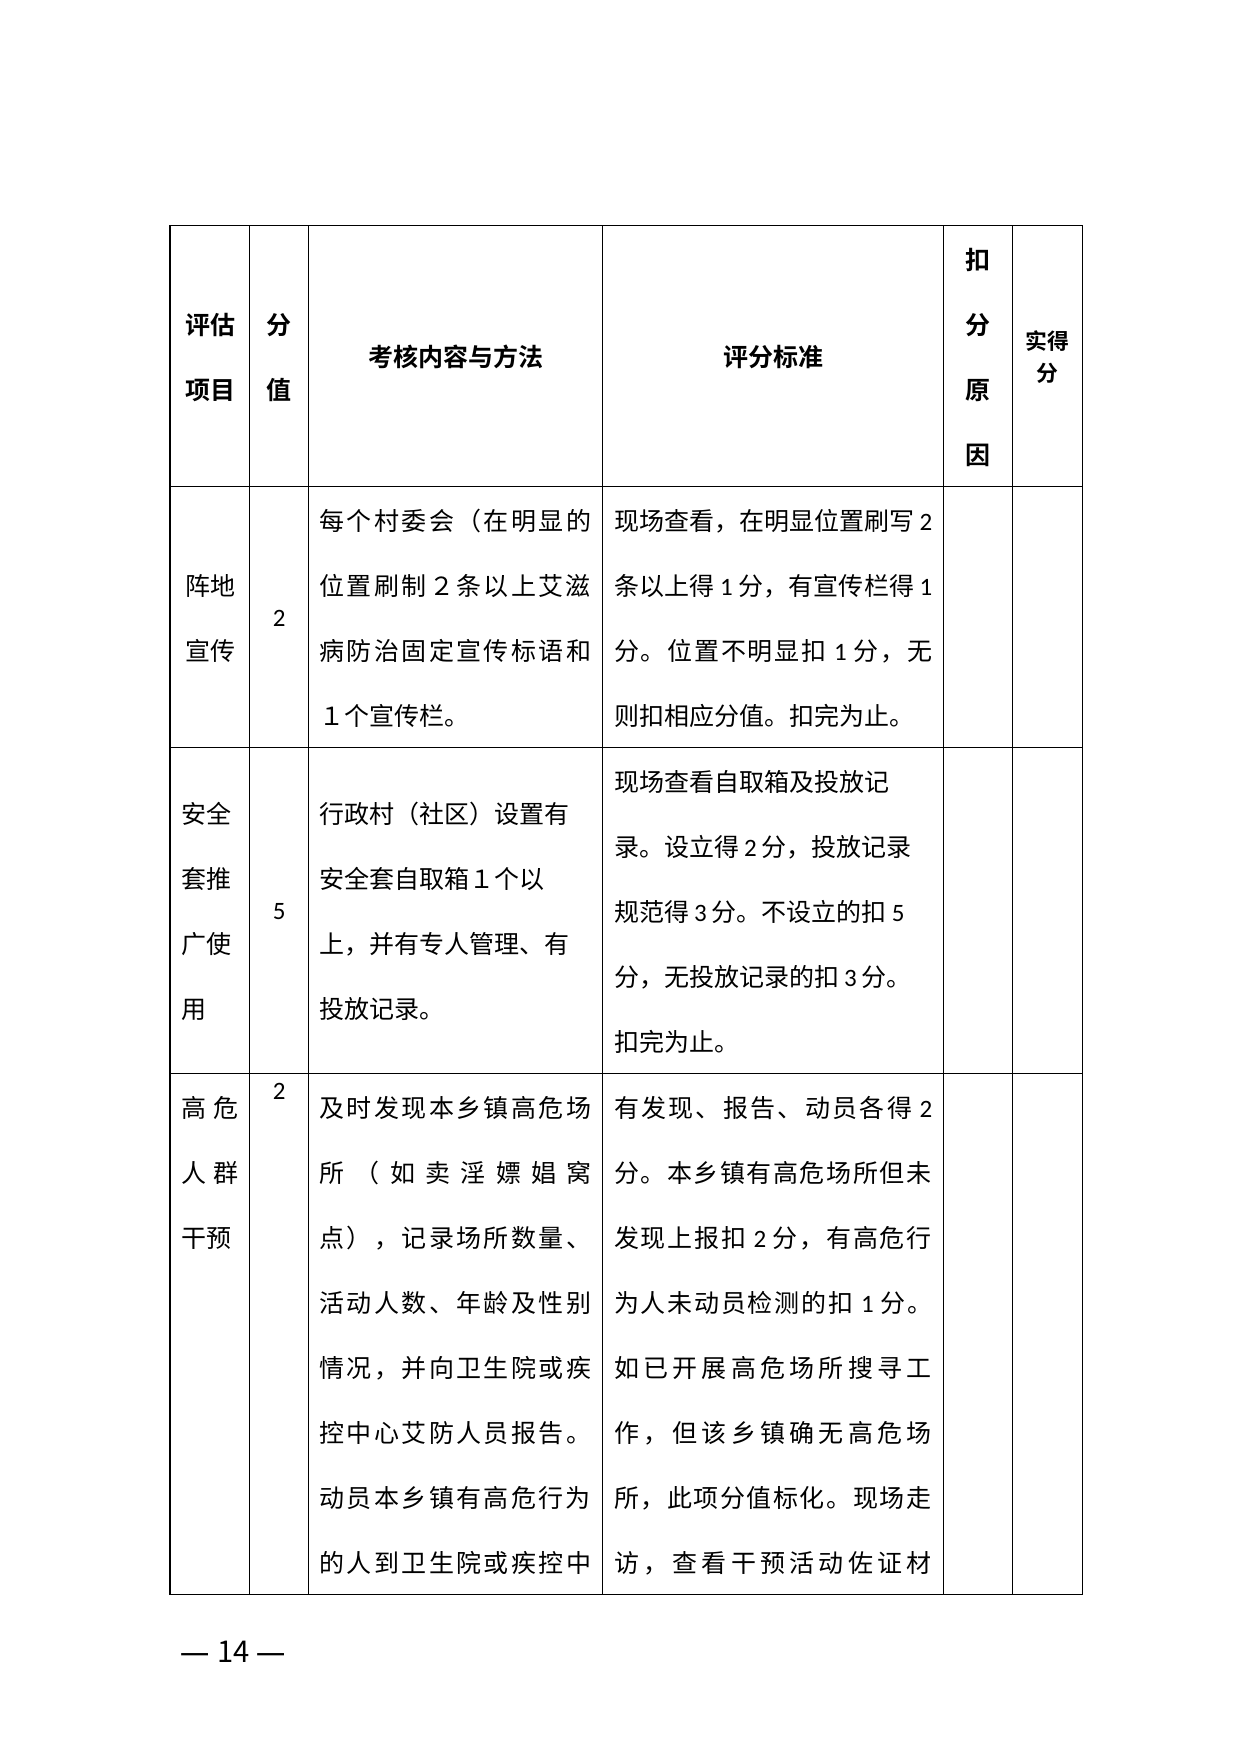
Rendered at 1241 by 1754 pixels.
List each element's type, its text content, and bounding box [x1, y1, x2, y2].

table_cell 安全套推广使用 [171, 748, 249, 1073]
table_cell 5 [250, 748, 308, 1073]
table_cell 阵地宣传 [171, 487, 249, 747]
table_cell [1013, 1074, 1082, 1594]
table_cell 2 [250, 1074, 308, 1594]
table_cell [1013, 487, 1082, 747]
table_cell 每个村委会（在明显的位置刷制２条以上艾滋病防治固定宣传标语和１个宣传栏。 [309, 487, 602, 747]
table_header 分值 [250, 226, 308, 486]
table_header 评分标准 [603, 226, 943, 486]
table_header 考核内容与方法 [309, 226, 602, 486]
table_cell 2 [250, 487, 308, 747]
table_header 实得分 [1013, 226, 1082, 486]
table_cell 高危人群干预 [171, 1074, 249, 1594]
table_header 扣分原因 [944, 226, 1012, 486]
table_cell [603, 1074, 943, 1594]
table_cell [944, 748, 1012, 1073]
table_cell 现场查看，在明显位置刷写2条以上得1分，有宣传栏得1分。位置不明显扣1分，无则扣相应分值。扣完为止。 [603, 487, 943, 747]
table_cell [309, 1074, 602, 1594]
table_cell [1013, 748, 1082, 1073]
table_header 评估项目 [171, 226, 249, 486]
table_cell 现场查看自取箱及投放记录。设立得2分，投放记录规范得3分。不设立的扣5分，无投放记录的扣3分。扣完为止。 [603, 748, 943, 1073]
table_cell [944, 487, 1012, 747]
table_cell [944, 1074, 1012, 1594]
table_cell 行政村（社区）设置有安全套自取箱１个以上，并有专人管理、有投放记录。 [309, 748, 602, 1073]
